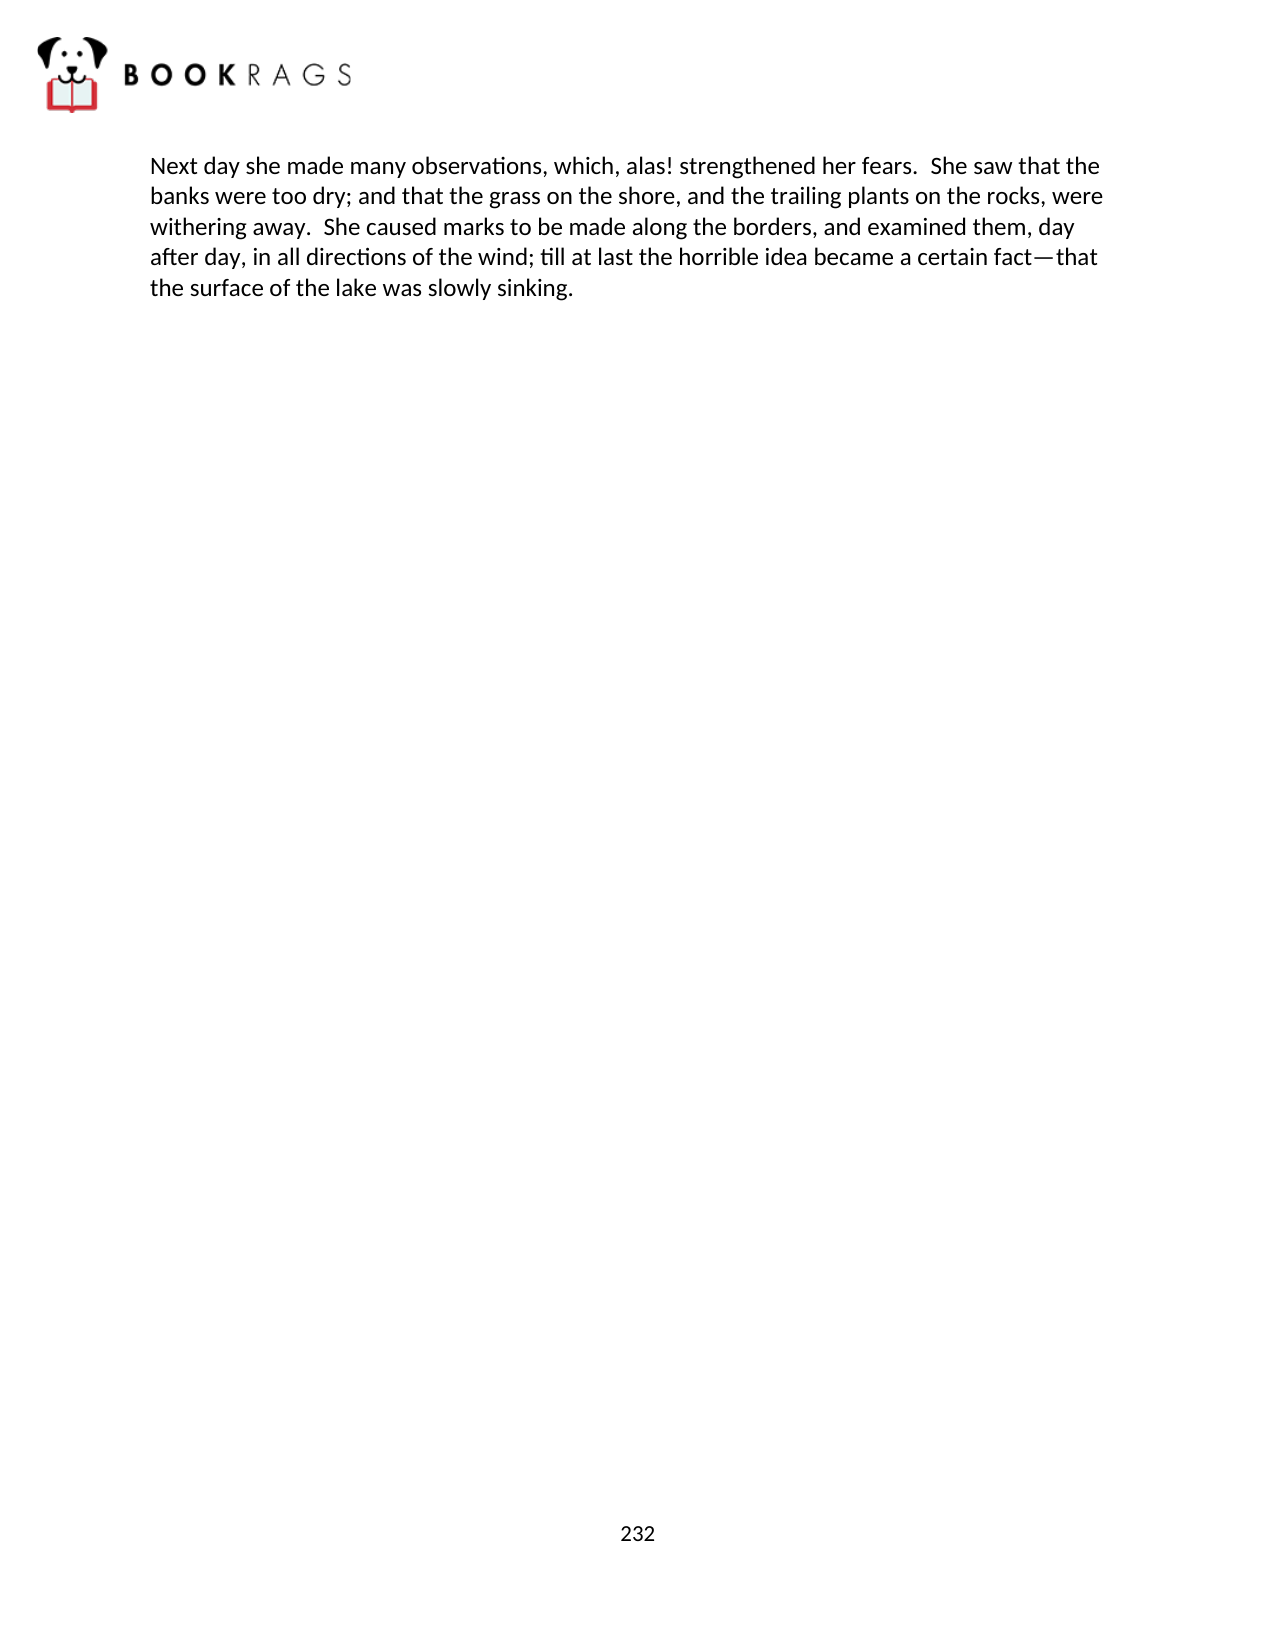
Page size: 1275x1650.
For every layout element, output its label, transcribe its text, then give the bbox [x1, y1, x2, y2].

text Next day she made many observations, which, alas! strengthened her fears. She saw that the banks were too dry; and that the grass on the shore, and the trailing plants on the rocks, were withering away. She caused marks to be made along the borders, and examined them, day after day, in all directions of the wind; till at last the horrible idea became a certain fact—­that the surface of the lake was slowly sinking. [150, 150, 1125, 303]
picture [37, 37, 351, 113]
